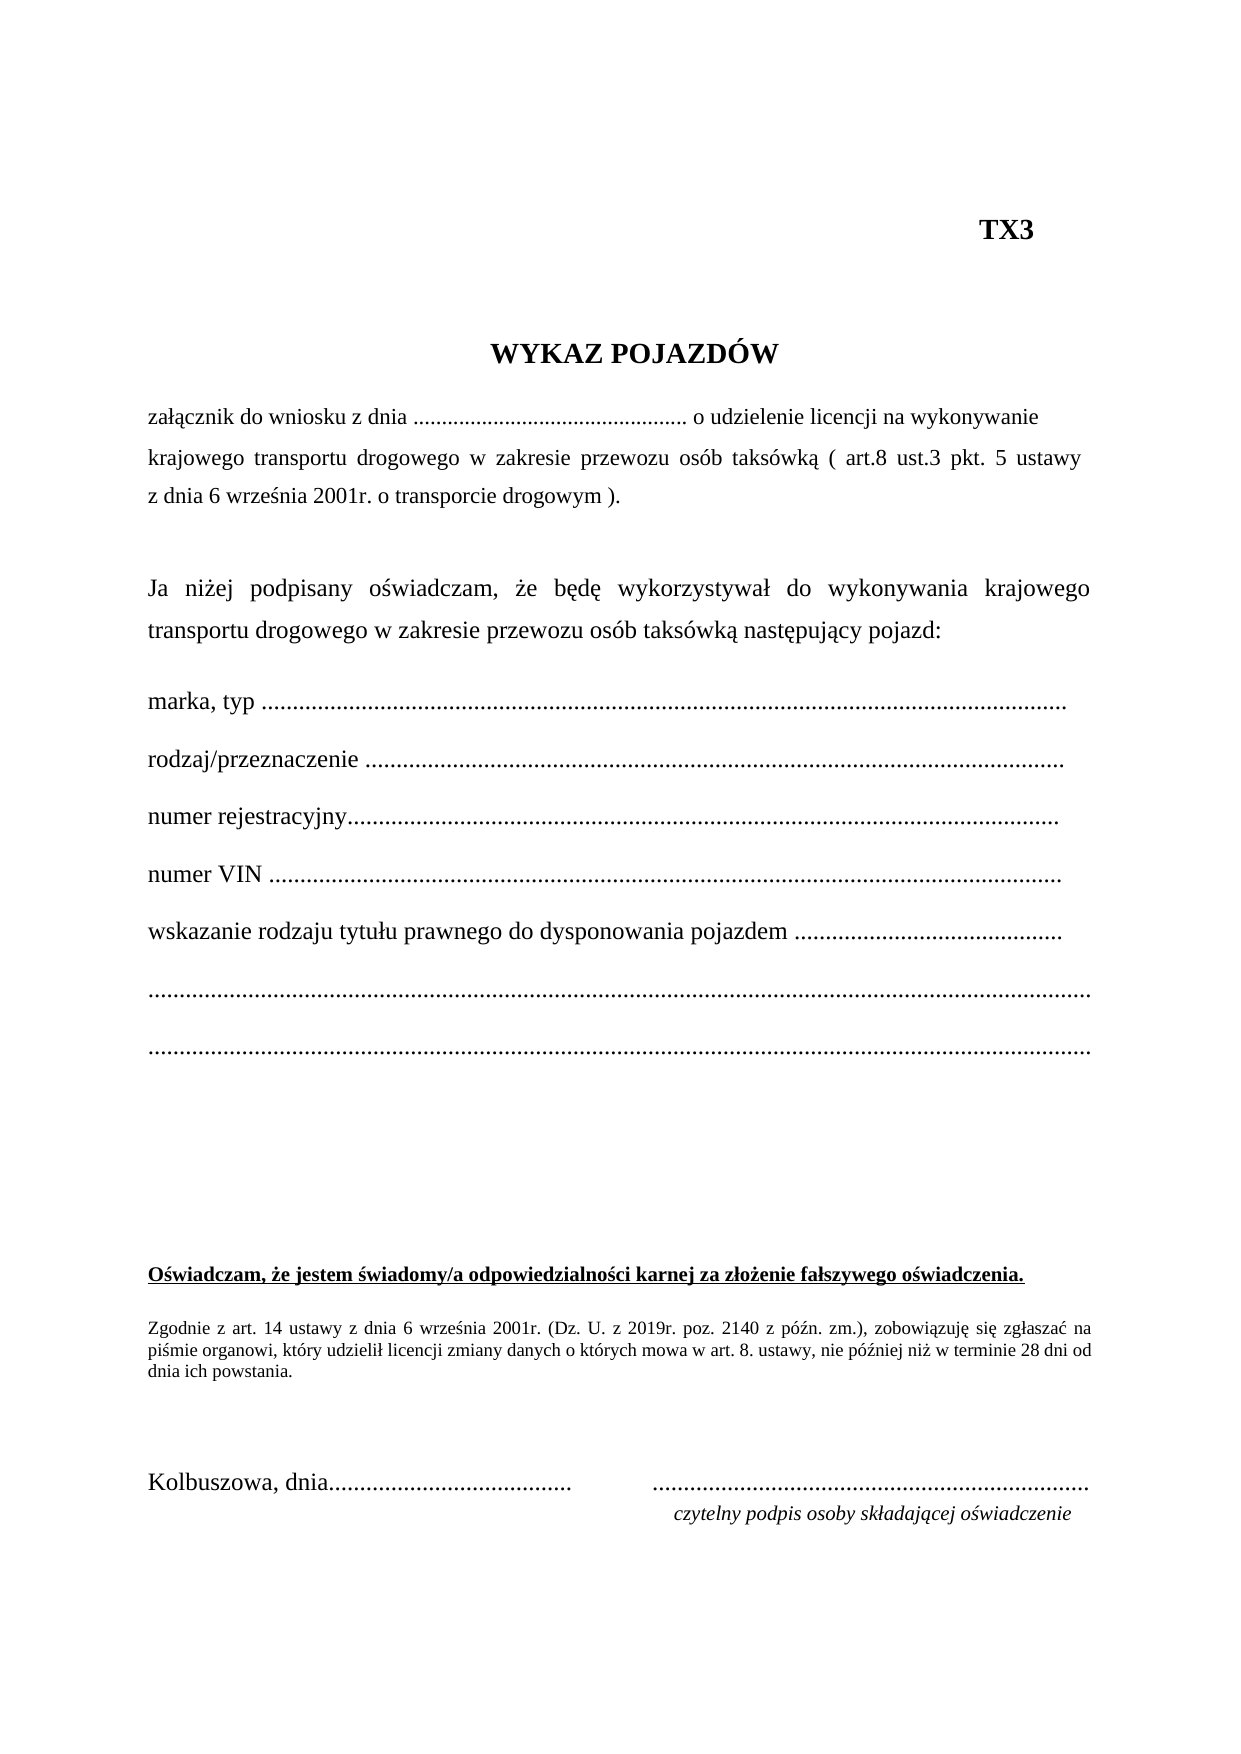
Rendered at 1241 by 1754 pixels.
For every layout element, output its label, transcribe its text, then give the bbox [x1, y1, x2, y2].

text Ja niżej podpisany oświadczam, że będę wykorzystywał do wykonywania krajowego transportu drogowego w zakresie przewozu osób taksówką następujący pojazd: [148, 573, 1091, 644]
text Zgodnie z art. 14 ustawy z dnia 6 września 2001r. (Dz. U. z 2019r. poz. 2140 z późn. zm.), zobowiązuję się zgłaszać na piśmie organowi, który udzielił licencji zmiany danych o których mowa w art. 8. ustawy, nie później niż w terminie 28 dni od dnia ich powstania. [148, 1318, 1093, 1381]
text WYKAZ POJAZDÓW [148, 337, 1122, 370]
text TX3 [148, 212, 1093, 246]
text Kolbuszowa, dnia....................................... ...................................................................... [148, 1467, 1093, 1496]
text czytelny podpis osoby składającej oświadczenie [148, 1501, 1093, 1524]
text marka, typ ................................................................................................................................. [148, 686, 1093, 715]
text rodzaj/przeznaczenie ................................................................................................................ [148, 744, 1093, 772]
text numer rejestracyjny.................................................................................................................. [148, 801, 1093, 830]
text ....................................................................................................................................................... [148, 974, 1093, 1002]
text ....................................................................................................................................................... [148, 1031, 1093, 1060]
text krajowego transportu drogowego w zakresie przewozu osób taksówką ( art.8 ust.3 pkt. 5 ustawy z dnia 6 września 2001r. o transporcie drogowym ). [148, 444, 1093, 509]
text Oświadczam, że jestem świadomy/a odpowiedzialności karnej za złożenie fałszywego oświadczenia. [148, 1262, 1093, 1286]
text załącznik do wniosku z dnia ................................................ o udzielenie licencji na wykonywanie [148, 403, 1093, 430]
text wskazanie rodzaju tytułu prawnego do dysponowania pojazdem ........................................... [148, 916, 1093, 945]
text numer VIN ............................................................................................................................... [148, 859, 1093, 887]
